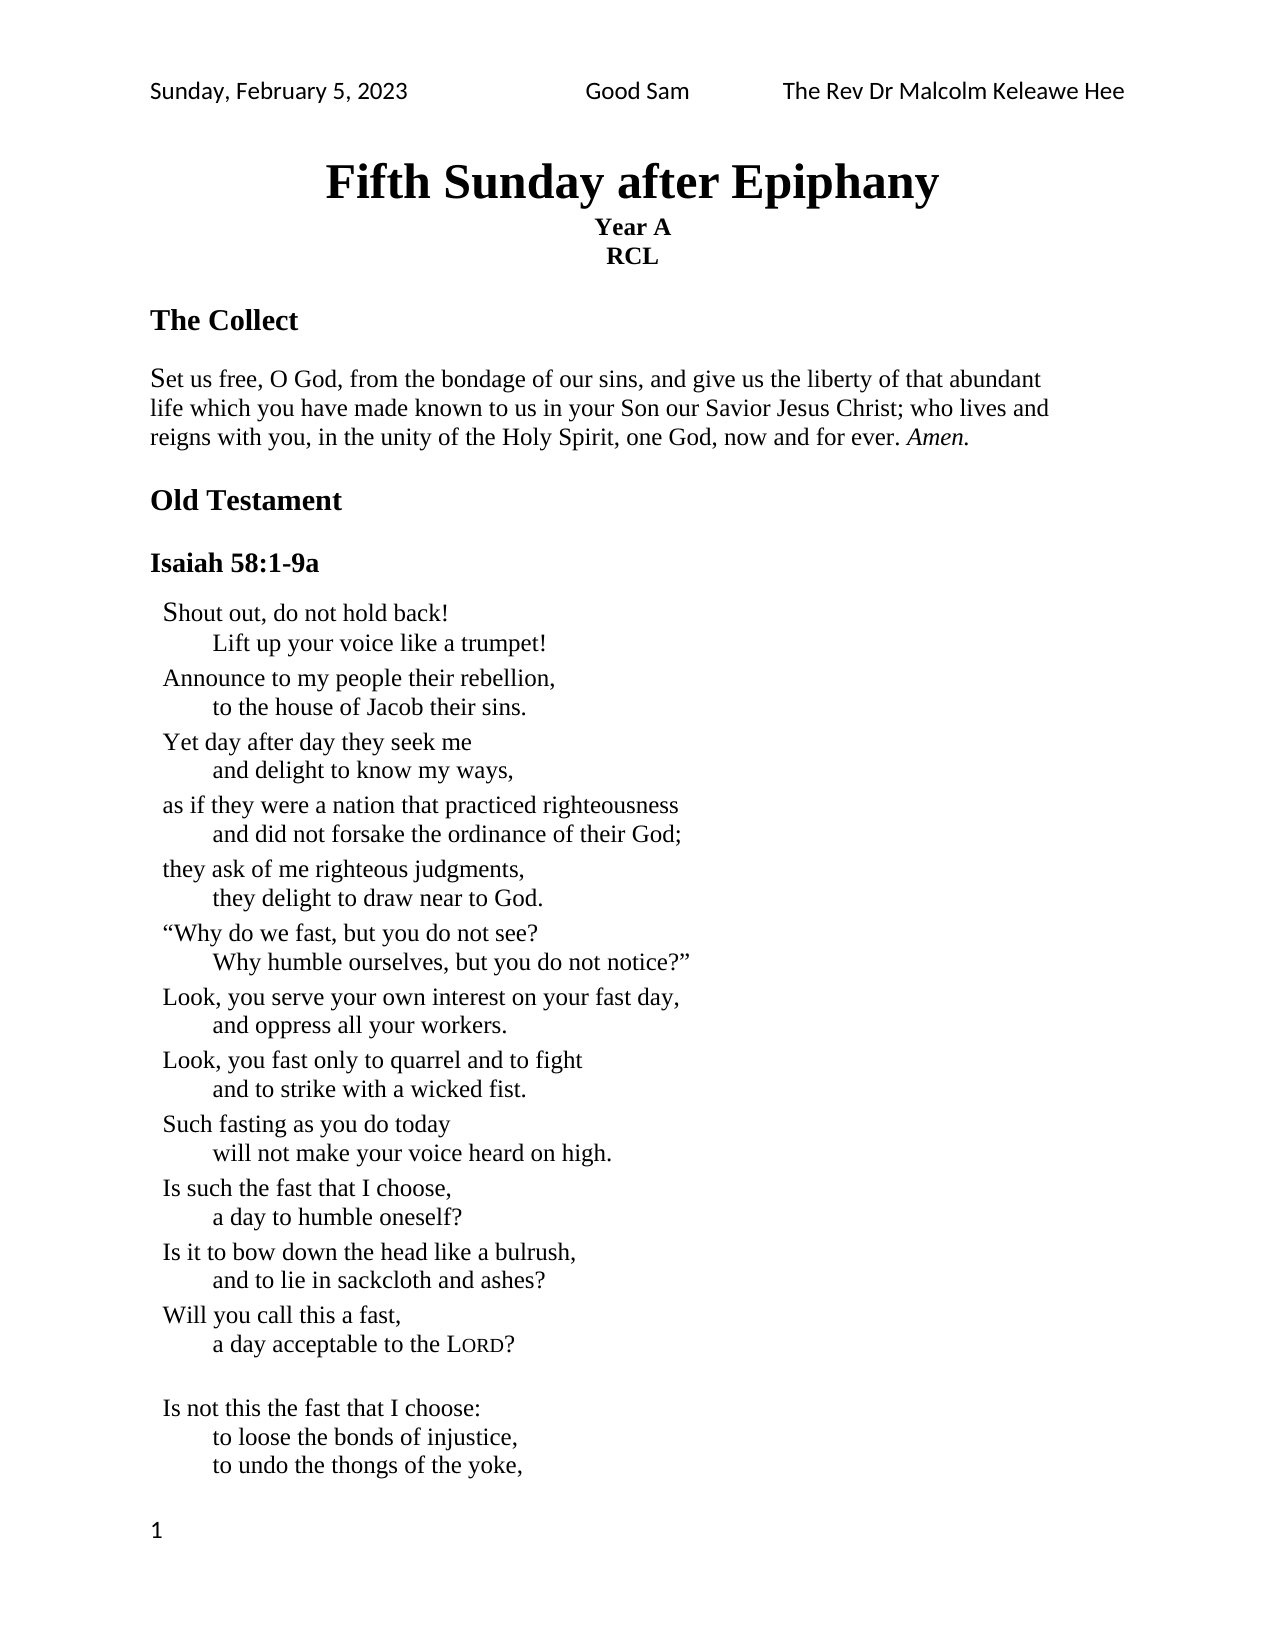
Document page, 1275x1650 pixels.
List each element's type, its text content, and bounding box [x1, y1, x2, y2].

text Is not this the fast that I choose: to loose the bonds of injustice, to undo the thongs of the yoke, [162, 1393, 1075, 1479]
text Old Testament [150, 482, 1125, 516]
text Yet day after day they seek me and delight to know my ways, [162, 727, 1075, 784]
table_cell Year A RCL [150, 211, 1115, 271]
text as if they were a nation that practiced righteousness and did not forsake the ordinance of their God; [162, 790, 1075, 848]
text Is such the fast that I choose, a day to humble oneself? [162, 1173, 1075, 1230]
text Such fasting as you do today will not make your voice heard on high. [162, 1109, 1075, 1167]
text Look, you serve your own interest on your fast day, and oppress all your workers. [162, 982, 1075, 1039]
text Is it to bow down the head like a bulrush, and to lie in sackcloth and ashes? [162, 1237, 1075, 1294]
text Announce to my people their rebellion, to the house of Jacob their sins. [162, 663, 1075, 720]
text Shout out, do not hold back! Lift up your voice like a trumpet! [162, 596, 1075, 657]
text “Why do we fast, but you do not see? Why humble ourselves, but you do not notice?” [162, 918, 1075, 975]
text Will you call this a fast, a day acceptable to the Lord? [162, 1300, 1075, 1358]
text they ask of me righteous judgments, they delight to draw near to God. [162, 854, 1075, 912]
text Set us free, O God, from the bondage of our sins, and give us the liberty of that abundant life which you have made known to us in your Son our Savior Jesus Christ; who lives and reigns with you, in the unity of the Holy Spirit, one God, now and for ever. Amen. [150, 361, 1075, 451]
table_header Fifth Sunday after Epiphany [150, 150, 1115, 211]
text The Collect [150, 302, 1125, 337]
text Look, you fast only to quarrel and to fight and to strike with a wicked fist. [162, 1045, 1075, 1103]
text Isaiah 58:1-9a [150, 546, 1125, 578]
